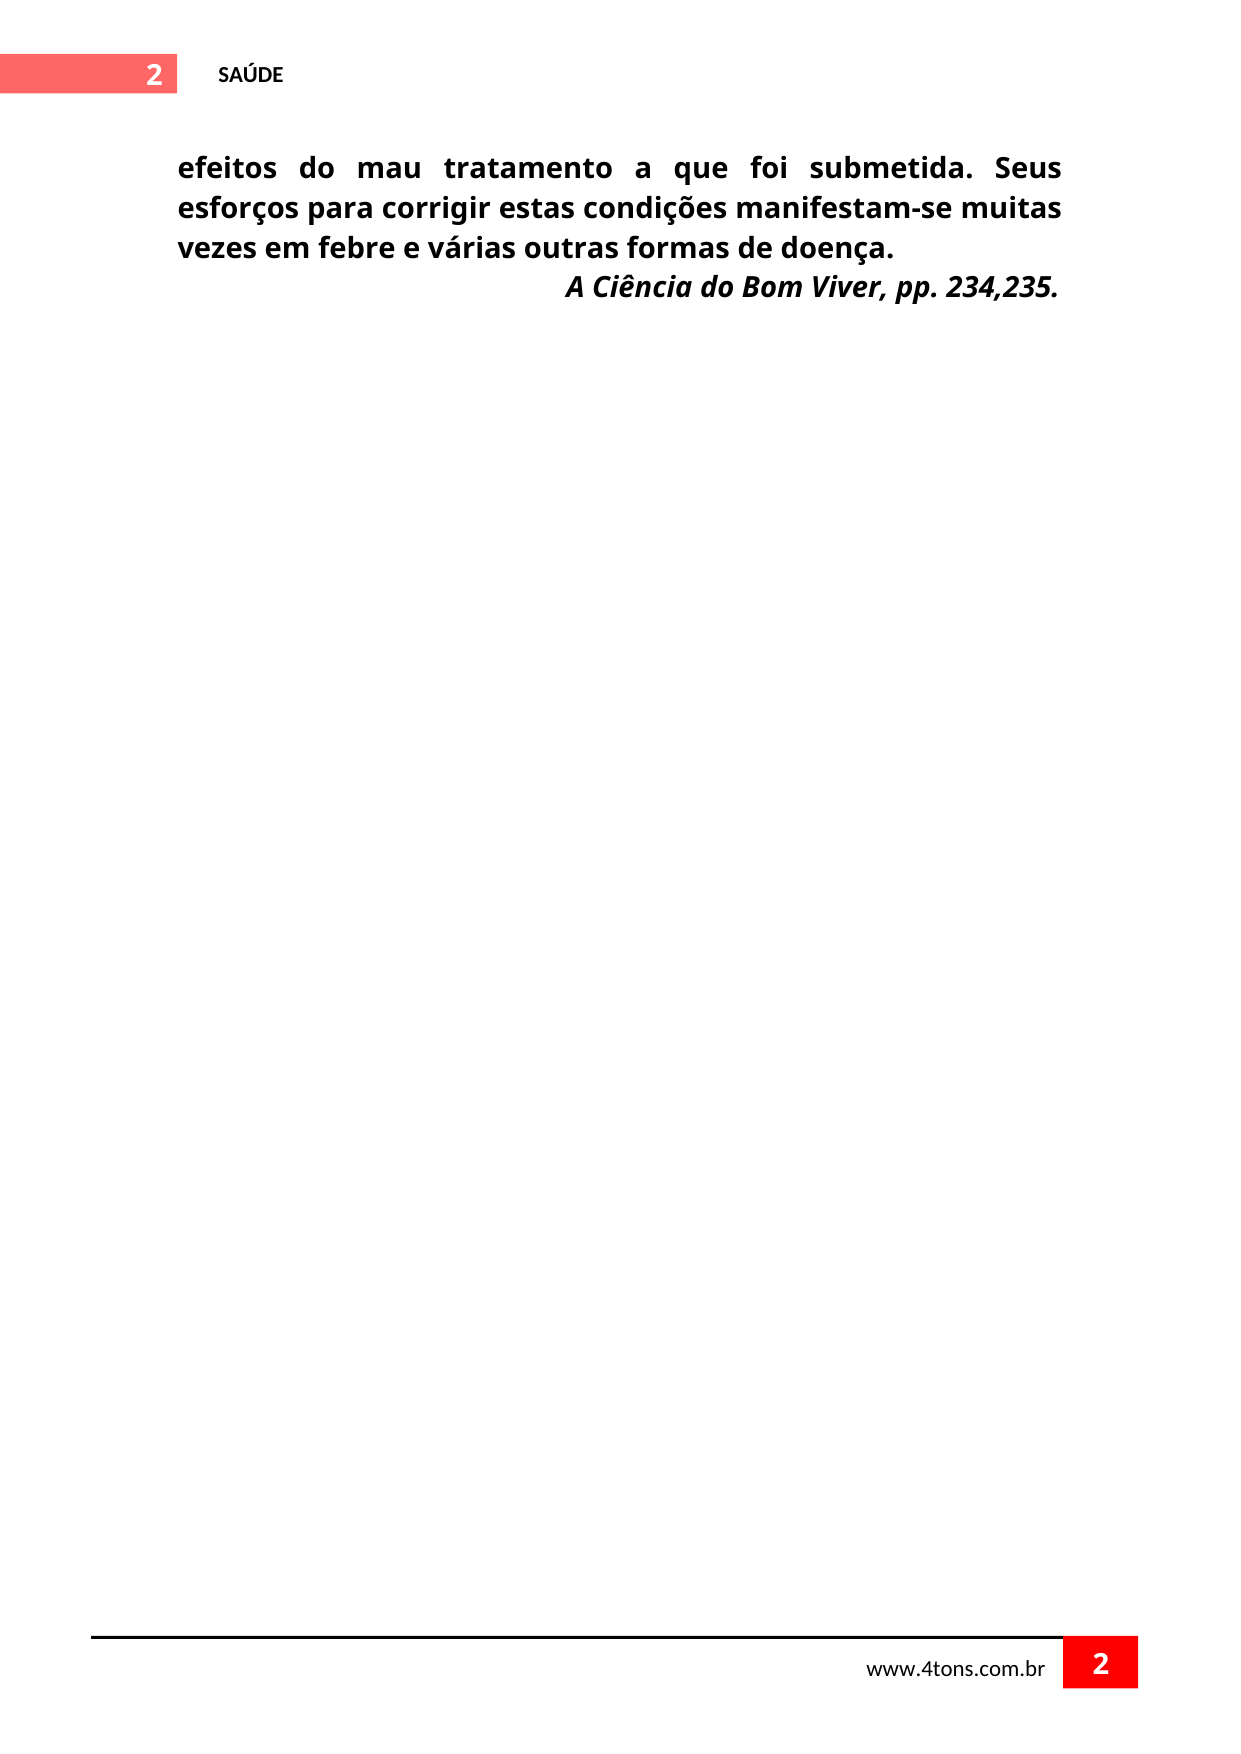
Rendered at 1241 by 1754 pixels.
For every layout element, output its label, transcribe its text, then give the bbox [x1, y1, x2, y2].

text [177, 148, 1063, 267]
text A Ciência do Bom Viver, pp. 234,235. [177, 267, 1063, 306]
